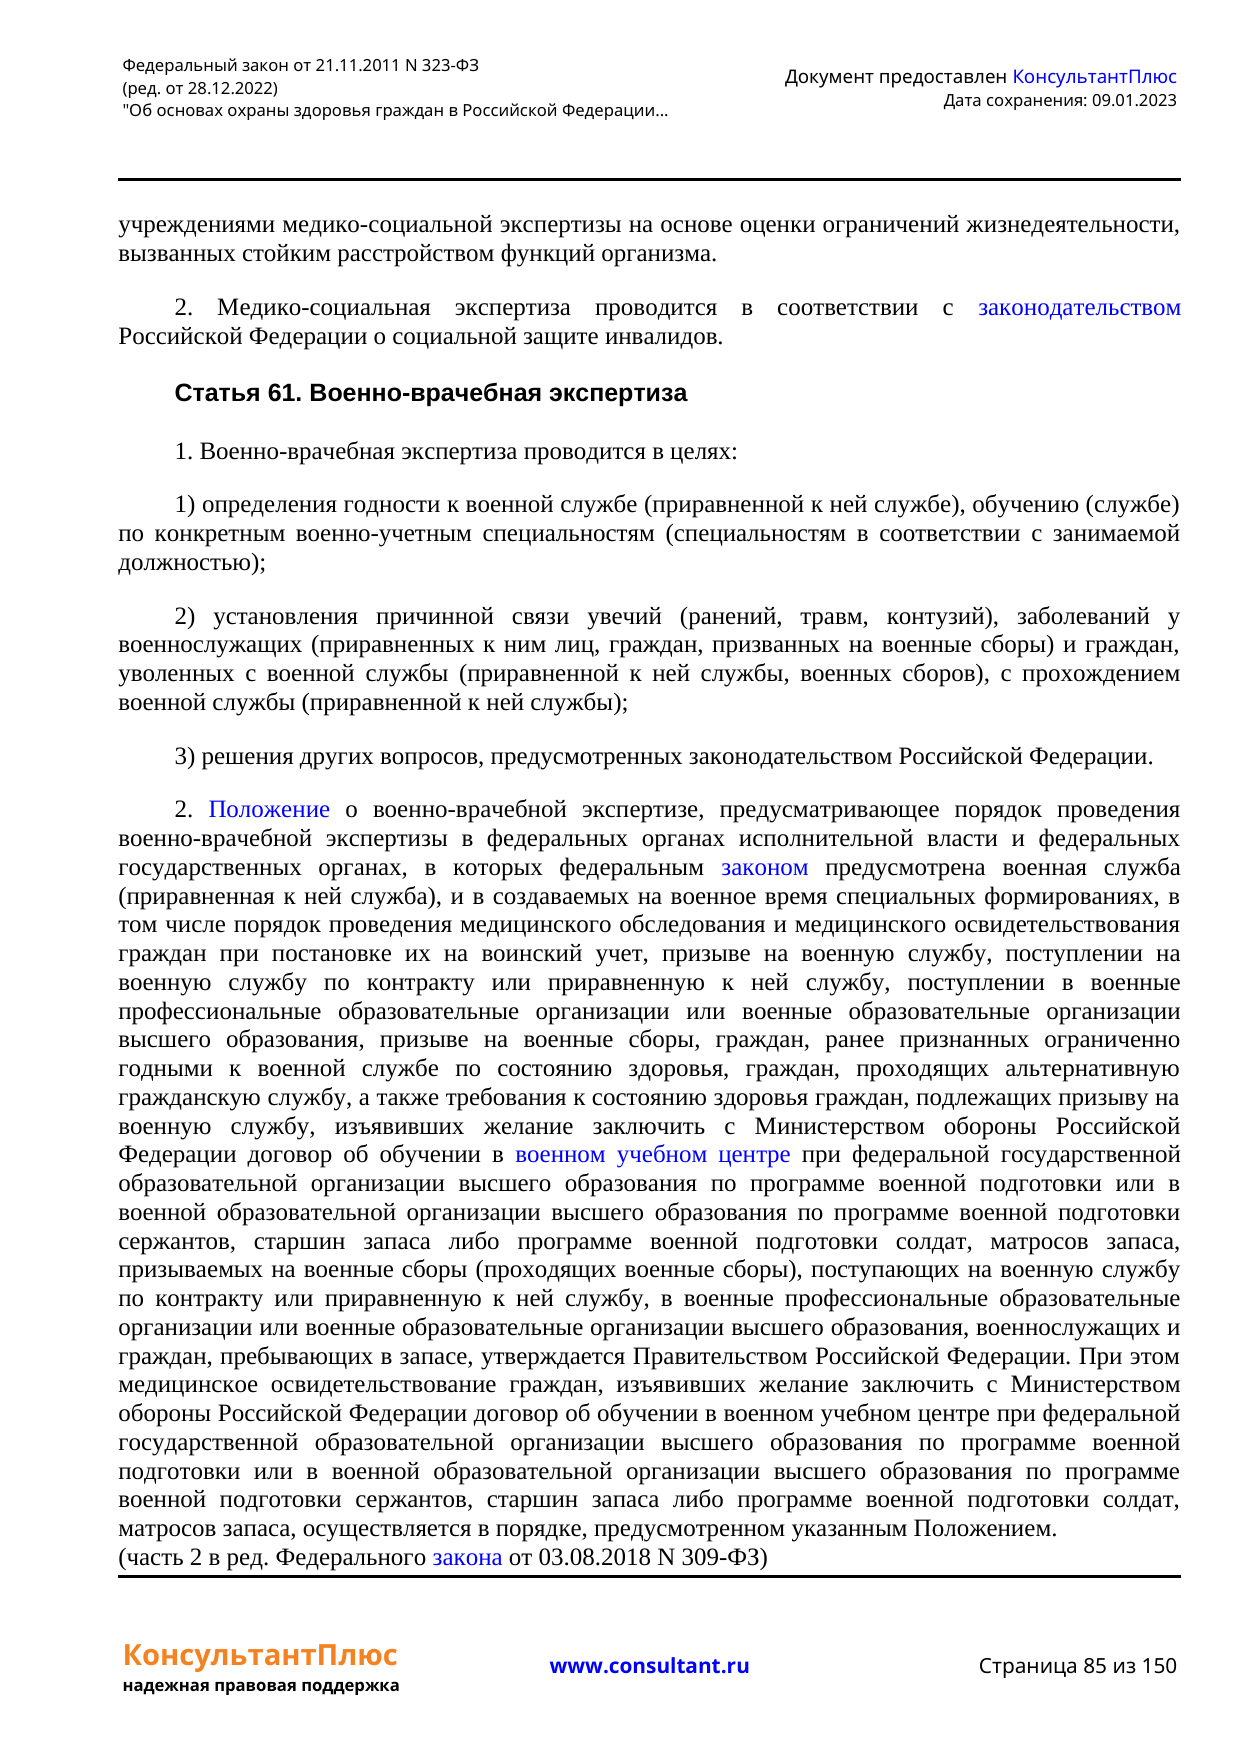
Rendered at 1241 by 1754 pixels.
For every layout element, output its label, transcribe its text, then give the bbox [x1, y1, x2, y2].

title Статья 61. Военно-врачебная экспертиза [118, 378, 1181, 407]
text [118, 209, 1181, 267]
text 1) определения годности к военной службе (приравненной к ней службе), обучению (службе) по конкретным военно-учетным специальностям (специальностям в соответствии с занимаемой должностью); [118, 489, 1181, 576]
text 2. Медико-социальная экспертиза проводится в соответствии с законодательством Российской Федерации о социальной защите инвалидов. [118, 292, 1181, 349]
text 2) установления причинной связи увечий (ранений, травм, контузий), заболеваний у военнослужащих (приравненных к ним лиц, граждан, призванных на военные сборы) и граждан, уволенных с военной службы (приравненной к ней службы, военных сборов), с прохождением военной службы (приравненной к ней службы); [118, 601, 1181, 716]
text 2. Положение о военно-врачебной экспертизе, предусматривающее порядок проведения военно-врачебной экспертизы в федеральных органах исполнительной власти и федеральных государственных органах, в которых федеральным законом предусмотрена военная служба (приравненная к ней служба), и в создаваемых на военное время специальных формированиях, в том числе порядок проведения медицинского обследования и медицинского освидетельствования граждан при постановке их на воинский учет, призыве на военную службу, поступлении на военную службу по контракту или приравненную к ней службу, поступлении в военные профессиональные образовательные организации или военные образовательные организации высшего образования, призыве на военные сборы, граждан, ранее признанных ограниченно годными к военной службе по состоянию здоровья, граждан, проходящих альтернативную гражданскую службу, а также требования к состоянию здоровья граждан, подлежащих призыву на военную службу, изъявивших желание заключить с Министерством обороны Российской Федерации договор об обучении в военном учебном центре при федеральной государственной образовательной организации высшего образования по программе военной подготовки или в военной образовательной организации высшего образования по программе военной подготовки сержантов, старшин запаса либо программе военной подготовки солдат, матросов запаса, призываемых на военные сборы (проходящих военные сборы), поступающих на военную службу по контракту или приравненную к ней службу, в военные профессиональные образовательные организации или военные образовательные организации высшего образования, военнослужащих и граждан, пребывающих в запасе, утверждается Правительством Российской Федерации. При этом медицинское освидетельствование граждан, изъявивших желание заключить с Министерством обороны Российской Федерации договор об обучении в военном учебном центре при федеральной государственной образовательной организации высшего образования по программе военной подготовки или в военной образовательной организации высшего образования по программе военной подготовки сержантов, старшин запаса либо программе военной подготовки солдат, матросов запаса, осуществляется в порядке, предусмотренном указанным Положением. [118, 794, 1181, 1542]
text 3) решения других вопросов, предусмотренных законодательством Российской Федерации. [118, 741, 1181, 769]
text (часть 2 в ред. Федерального закона от 03.08.2018 N 309-ФЗ) [118, 1542, 1181, 1571]
text 1. Военно-врачебная экспертиза проводится в целях: [118, 436, 1181, 464]
